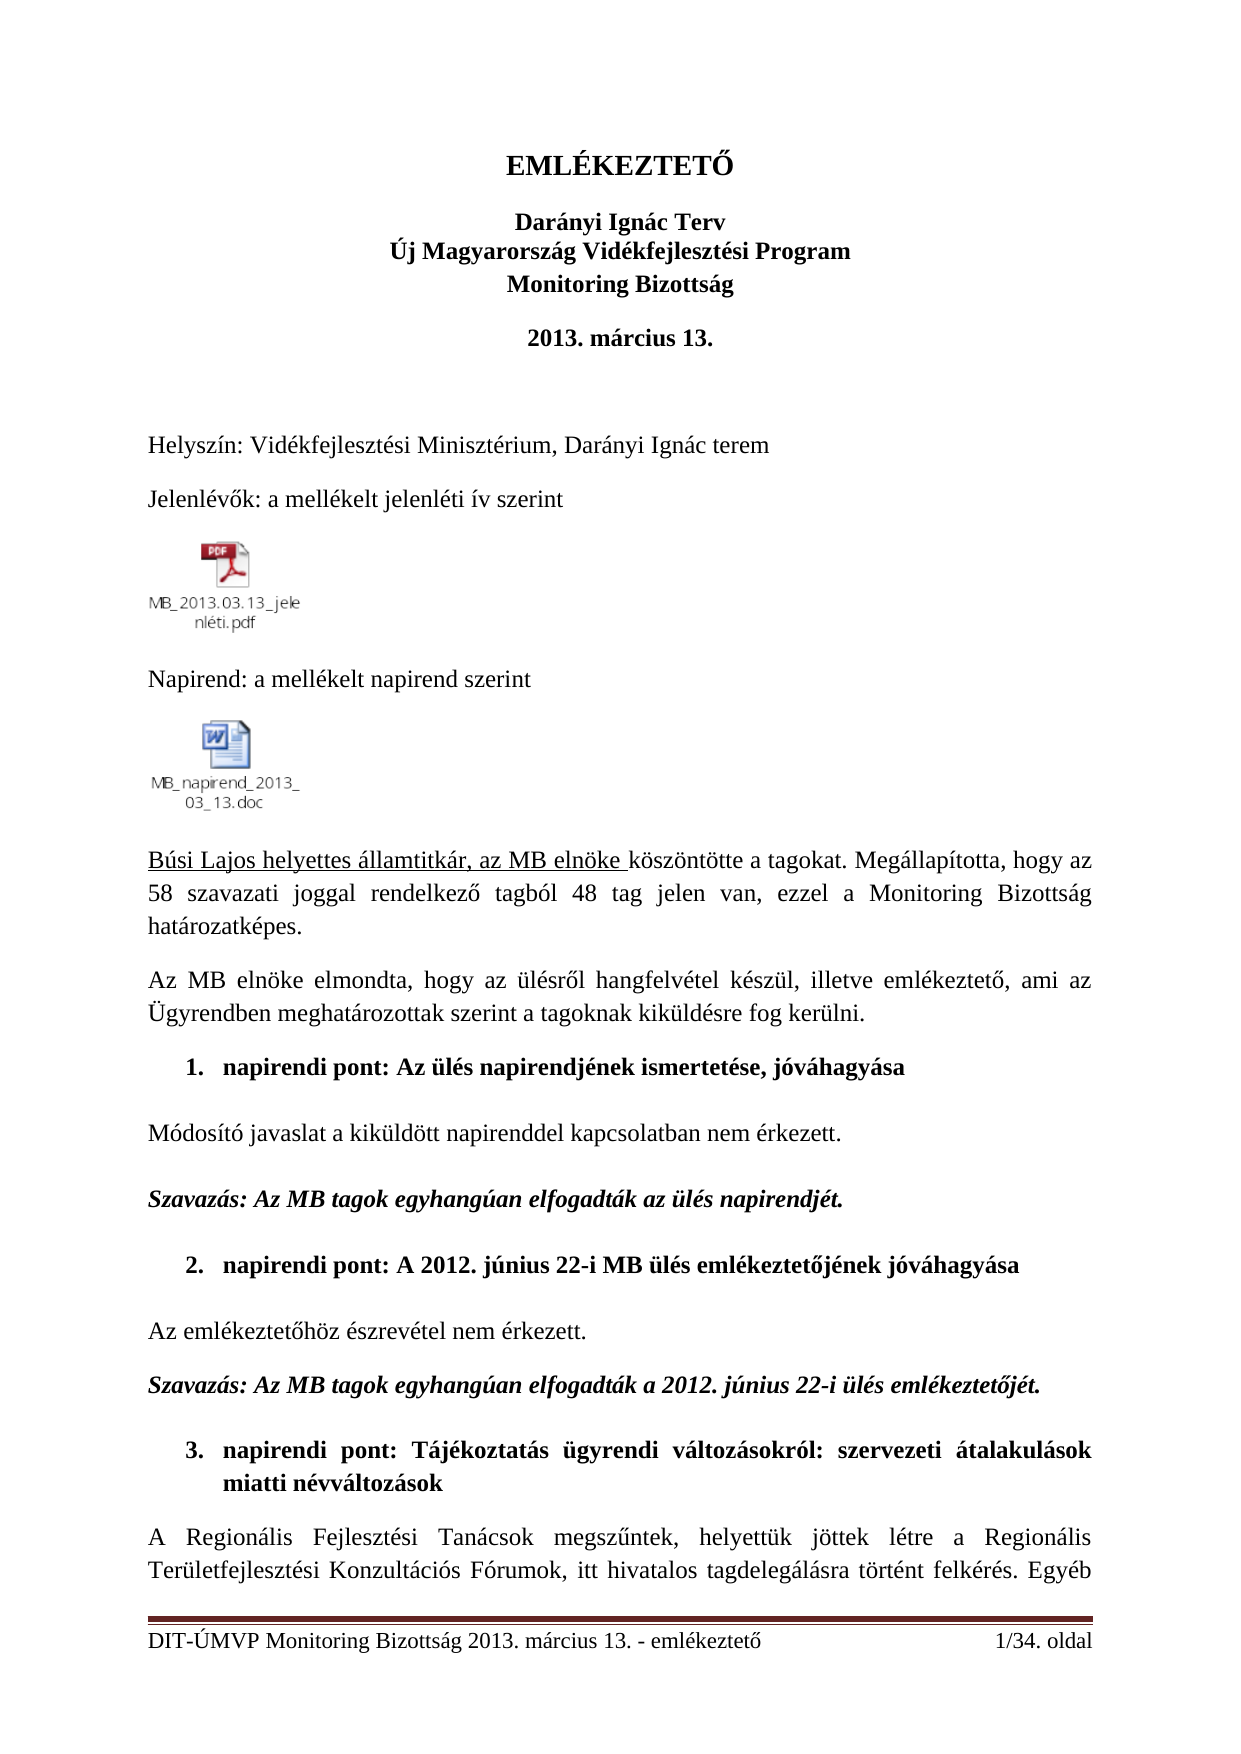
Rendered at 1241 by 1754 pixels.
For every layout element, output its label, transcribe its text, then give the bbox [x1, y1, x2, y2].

text Jelenlévők: a mellékelt jelenléti ív szerint [148, 484, 1093, 513]
text Napirend: a mellékelt napirend szerint [148, 664, 1093, 693]
text Az MB elnöke elmondta, hogy az ülésről hangfelvétel készül, illetve emlékeztető, ami az Ügyrendben meghatározottak szerint a tagoknak kiküldésre fog kerülni. [148, 965, 1093, 1027]
list napirendi pont: Az ülés napirendjének ismertetése, jóváhagyása [185, 1052, 1093, 1081]
text Az emlékeztetőhöz észrevétel nem érkezett. [148, 1316, 1093, 1345]
text Helyszín: Vidékfejlesztési Minisztérium, Darányi Ignác terem [148, 430, 1093, 459]
list Szavazás: Az MB tagok egyhangúan elfogadták a 2012. június 22-i ülés emlékeztetőjét. [148, 1370, 1093, 1398]
text Új Magyarország Vidékfejlesztési Program [148, 236, 1093, 264]
list napirendi pont: Tájékoztatás ügyrendi változásokról: szervezeti átalakulások miatti névváltozások [185, 1435, 1093, 1497]
text EMLÉKEZTETŐ [148, 148, 1093, 181]
text Darányi Ignác Terv [148, 207, 1093, 236]
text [148, 1522, 1093, 1584]
list Szavazás: Az MB tagok egyhangúan elfogadták az ülés napirendjét. [148, 1184, 1093, 1213]
text 2013. március 13. [148, 323, 1093, 351]
list napirendi pont: A 2012. június 22-i MB ülés emlékeztetőjének jóváhagyása [185, 1250, 1093, 1279]
text Monitoring Bizottság [148, 269, 1093, 297]
list Módosító javaslat a kiküldött napirenddel kapcsolatban nem érkezett. [148, 1118, 1093, 1147]
text helyettes államtitkár, az MB elnöke köszöntötte a tagokat. Megállapította, hogy az 58 szavazati joggal rendelkező tagból 48 tag jelen van, ezzel a Monitoring Bizottság határozatképes. [148, 845, 1093, 940]
